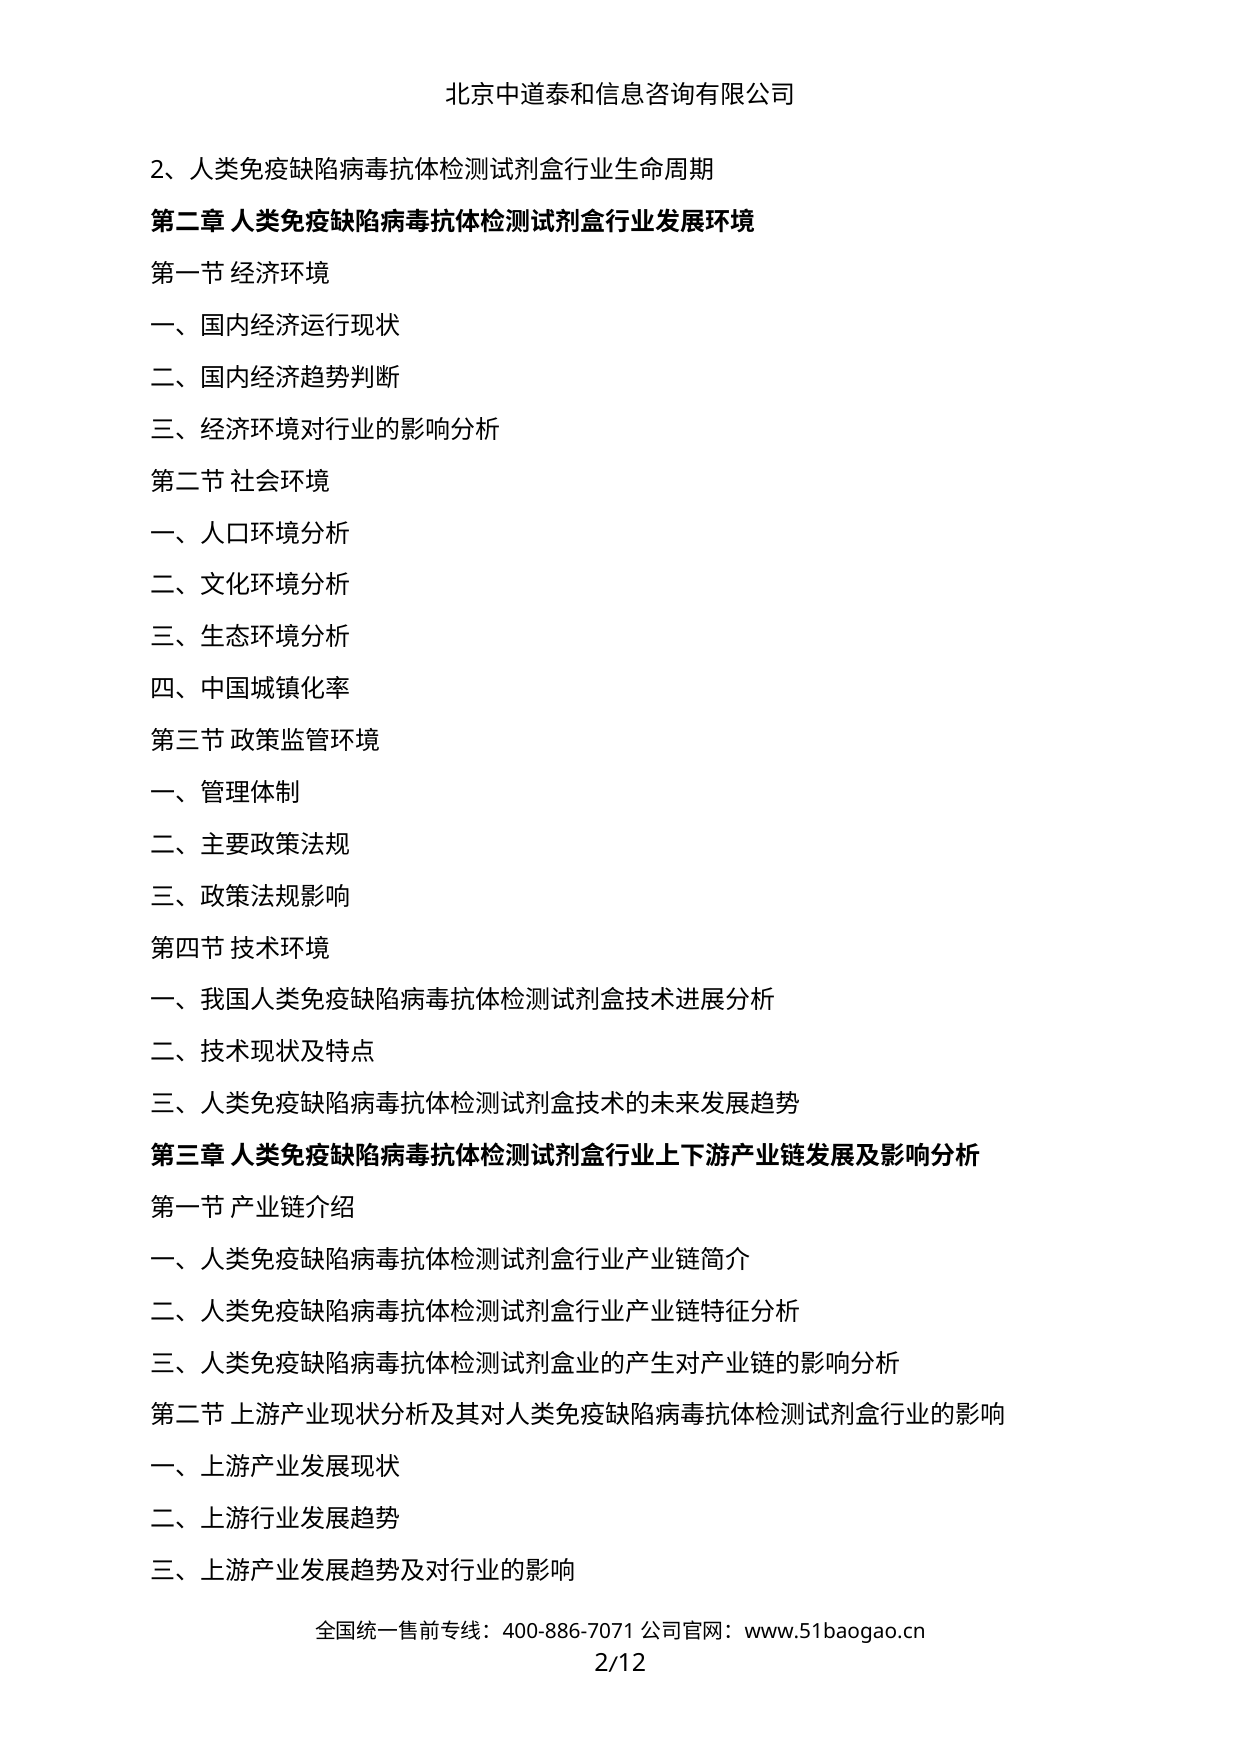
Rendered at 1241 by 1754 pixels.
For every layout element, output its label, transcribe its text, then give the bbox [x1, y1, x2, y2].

text 二、技术现状及特点 [150, 1032, 1090, 1068]
text 一、管理体制 [150, 772, 1090, 809]
text 三、生态环境分析 [150, 617, 1090, 653]
text 第二章 人类免疫缺陷病毒抗体检测试剂盒行业发展环境 [150, 202, 1090, 238]
text 第四节 技术环境 [150, 928, 1090, 964]
text 二、国内经济趋势判断 [150, 357, 1090, 394]
text 三、经济环境对行业的影响分析 [150, 409, 1090, 446]
text 第一节 产业链介绍 [150, 1187, 1090, 1224]
text 二、文化环境分析 [150, 565, 1090, 601]
text 一、人类免疫缺陷病毒抗体检测试剂盒行业产业链简介 [150, 1239, 1090, 1276]
text 一、上游产业发展现状 [150, 1447, 1090, 1483]
text 一、人口环境分析 [150, 513, 1090, 549]
text 三、上游产业发展趋势及对行业的影响 [150, 1551, 1090, 1587]
text 三、人类免疫缺陷病毒抗体检测试剂盒技术的未来发展趋势 [150, 1084, 1090, 1120]
text 一、国内经济运行现状 [150, 306, 1090, 342]
text 第二节 上游产业现状分析及其对人类免疫缺陷病毒抗体检测试剂盒行业的影响 [150, 1395, 1090, 1431]
text 二、主要政策法规 [150, 824, 1090, 861]
text 第三节 政策监管环境 [150, 721, 1090, 757]
text 四、中国城镇化率 [150, 669, 1090, 705]
text 第一节 经济环境 [150, 254, 1090, 290]
text 第三章 人类免疫缺陷病毒抗体检测试剂盒行业上下游产业链发展及影响分析 [150, 1136, 1090, 1172]
text 三、政策法规影响 [150, 876, 1090, 912]
text 二、人类免疫缺陷病毒抗体检测试剂盒行业产业链特征分析 [150, 1291, 1090, 1327]
text 三、人类免疫缺陷病毒抗体检测试剂盒业的产生对产业链的影响分析 [150, 1343, 1090, 1379]
text 2、人类免疫缺陷病毒抗体检测试剂盒行业生命周期 [150, 150, 1090, 186]
text 一、我国人类免疫缺陷病毒抗体检测试剂盒技术进展分析 [150, 980, 1090, 1016]
text 二、上游行业发展趋势 [150, 1499, 1090, 1535]
text 第二节 社会环境 [150, 461, 1090, 497]
